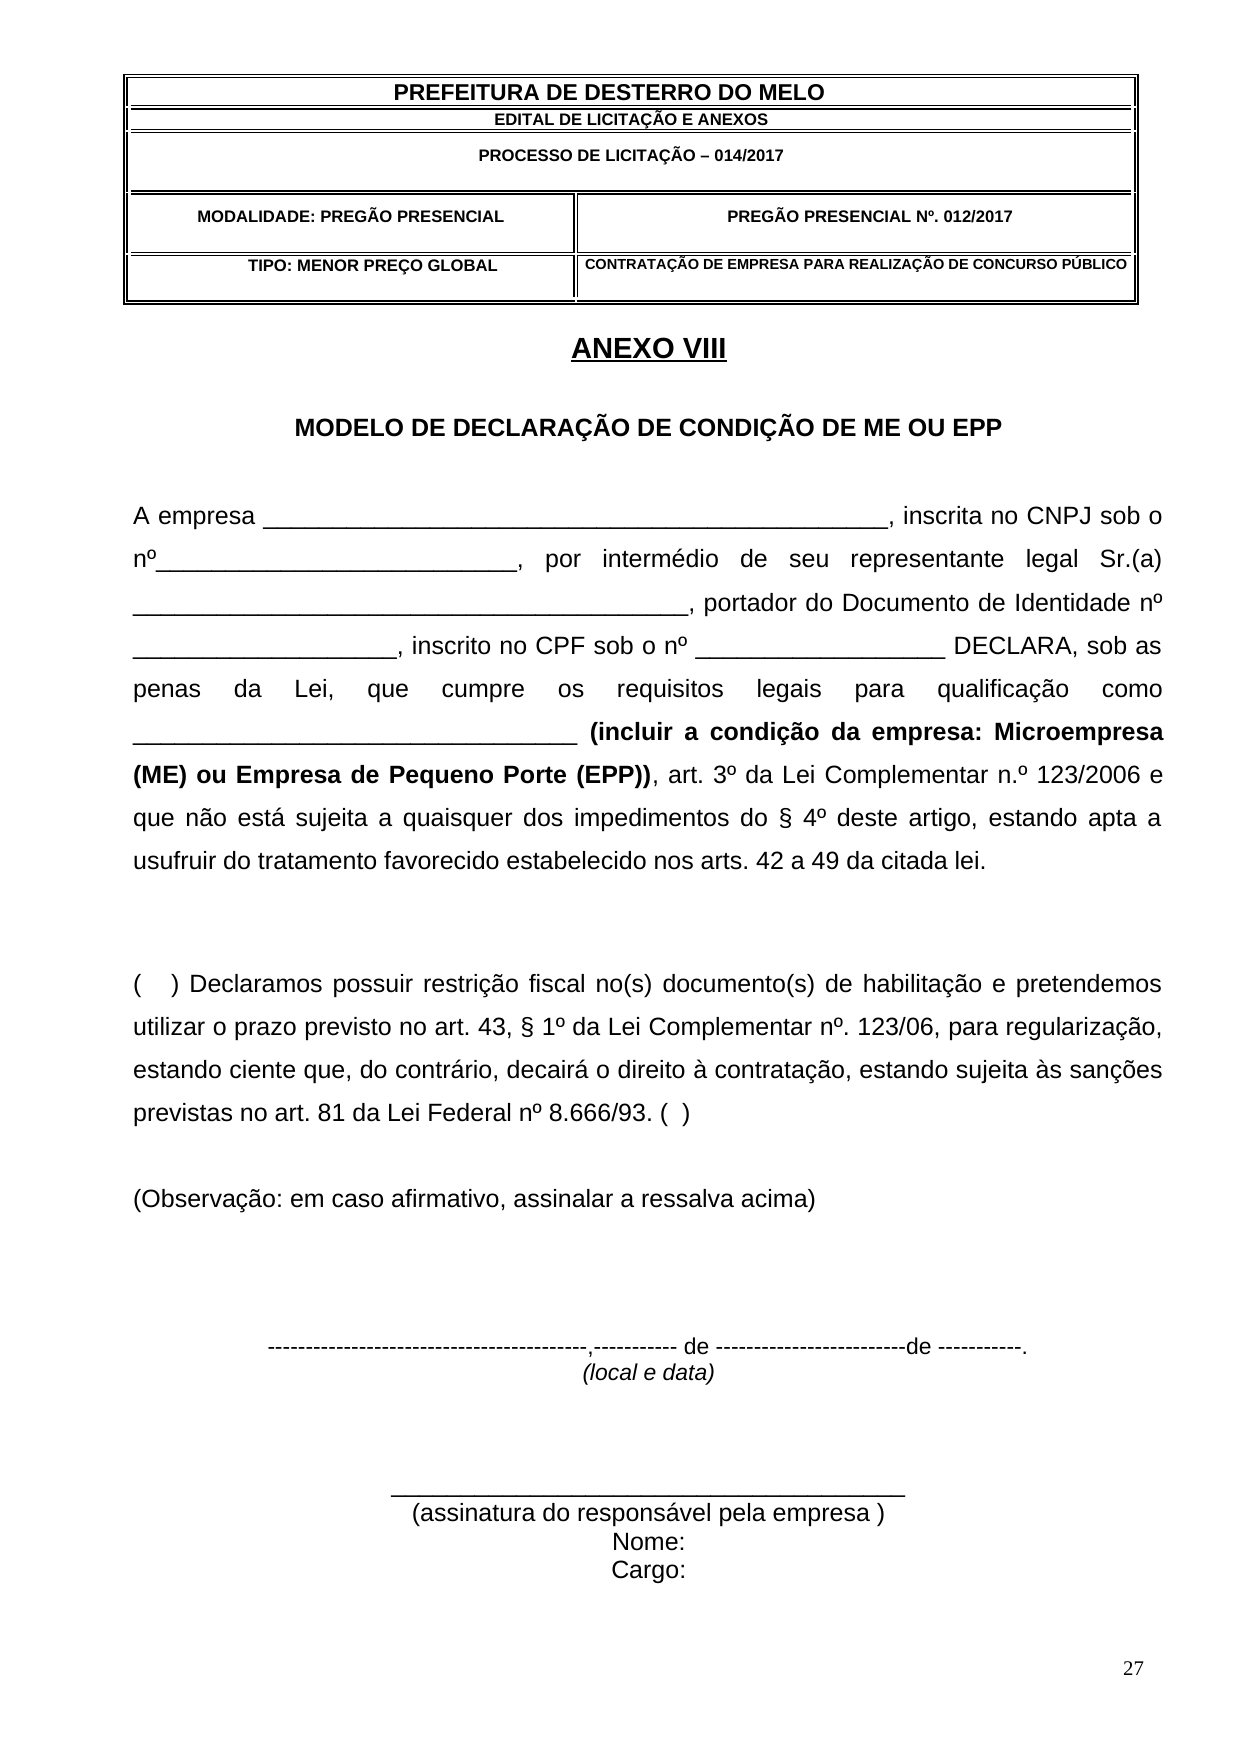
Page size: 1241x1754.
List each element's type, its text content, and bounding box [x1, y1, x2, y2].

text (local e data) [133, 1359, 1164, 1385]
text Nome: [133, 1527, 1164, 1556]
text _____________________________________ [133, 1469, 1164, 1498]
text ( ) Declaramos possuir restrição fiscal no(s) documento(s) de habilitação e pretendemos utilizar o prazo previsto no art. 43, § 1º da Lei Complementar nº. 123/06, para regularização, estando ciente que, do contrário, decairá o direito à contratação, estando sujeita às sanções previstas no art. 81 da Lei Federal nº 8.666/93. ( ) [133, 968, 1164, 1127]
text (assinatura do responsável pela empresa ) [133, 1498, 1164, 1527]
text MODELO DE DECLARAÇÃO DE CONDIÇÃO DE ME OU EPP [133, 413, 1164, 441]
text (Observação: em caso afirmativo, assinalar a ressalva acima) [133, 1184, 1164, 1213]
text A empresa _____________________________________________, inscrita no CNPJ sob o nº__________________________, por intermédio de seu representante legal Sr.(a) ________________________________________, portador do Documento de Identidade nº ___________________, inscrito no CPF sob o nº __________________ DECLARA, sob as penas da Lei, que cumpre os requisitos legais para qualificação como ________________________________ (incluir a condição da empresa: Microempresa (ME) ou Empresa de Pequeno Porte (EPP)), art. 3º da Lei Complementar n.º 123/2006 e que não está sujeita a quaisquer dos impedimentos do § 4º deste artigo, estando apta a usufruir do tratamento favorecido estabelecido nos arts. 49 da citada lei. [133, 501, 1164, 875]
text ANEXO VIII [133, 331, 1164, 365]
text Cargo: [133, 1556, 1164, 1584]
text ------------------------------------------,----------- de -------------------------de -----------. [133, 1333, 1164, 1359]
